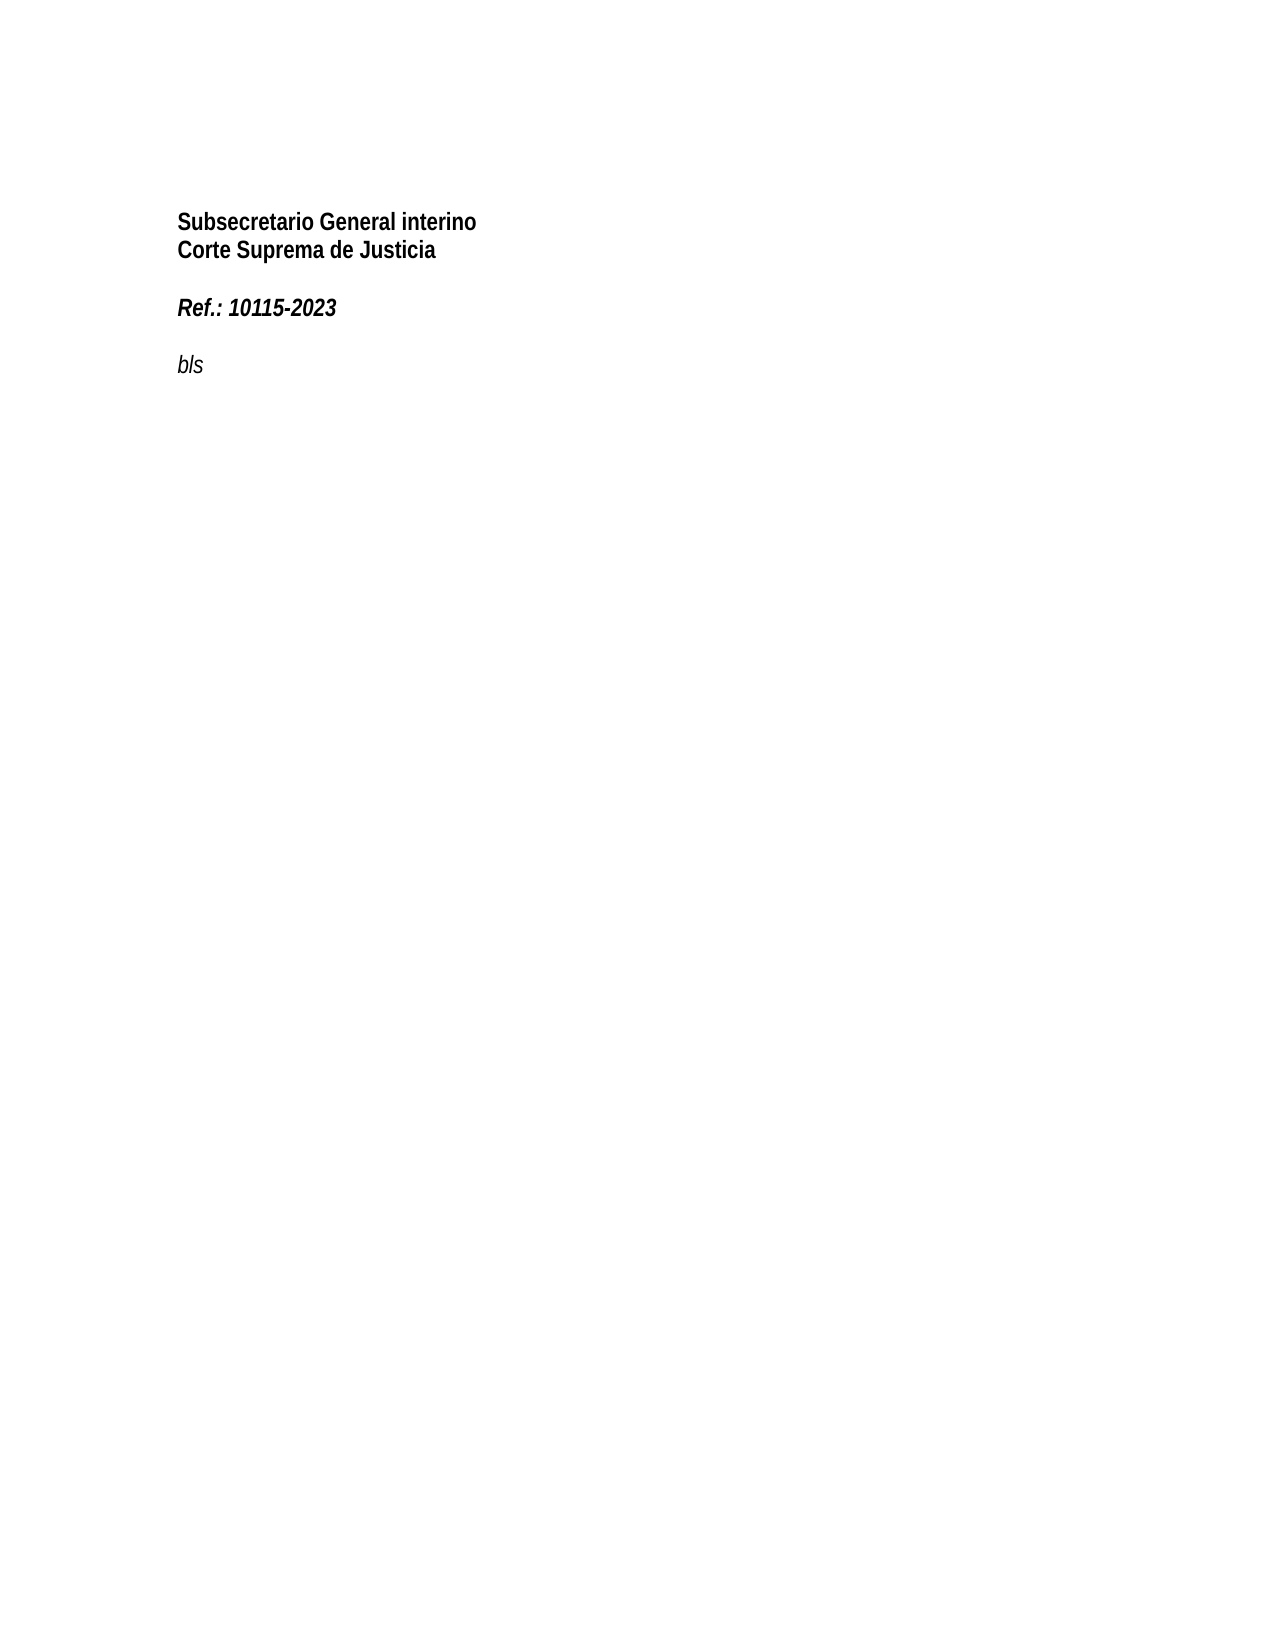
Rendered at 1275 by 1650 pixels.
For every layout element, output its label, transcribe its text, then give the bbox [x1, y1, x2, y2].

text Ref.: 10115-2023 [177, 293, 1093, 321]
text Subsecretario General interino [177, 207, 1078, 235]
text bls [177, 350, 1078, 379]
text Corte Suprema de Justicia [177, 235, 1078, 264]
